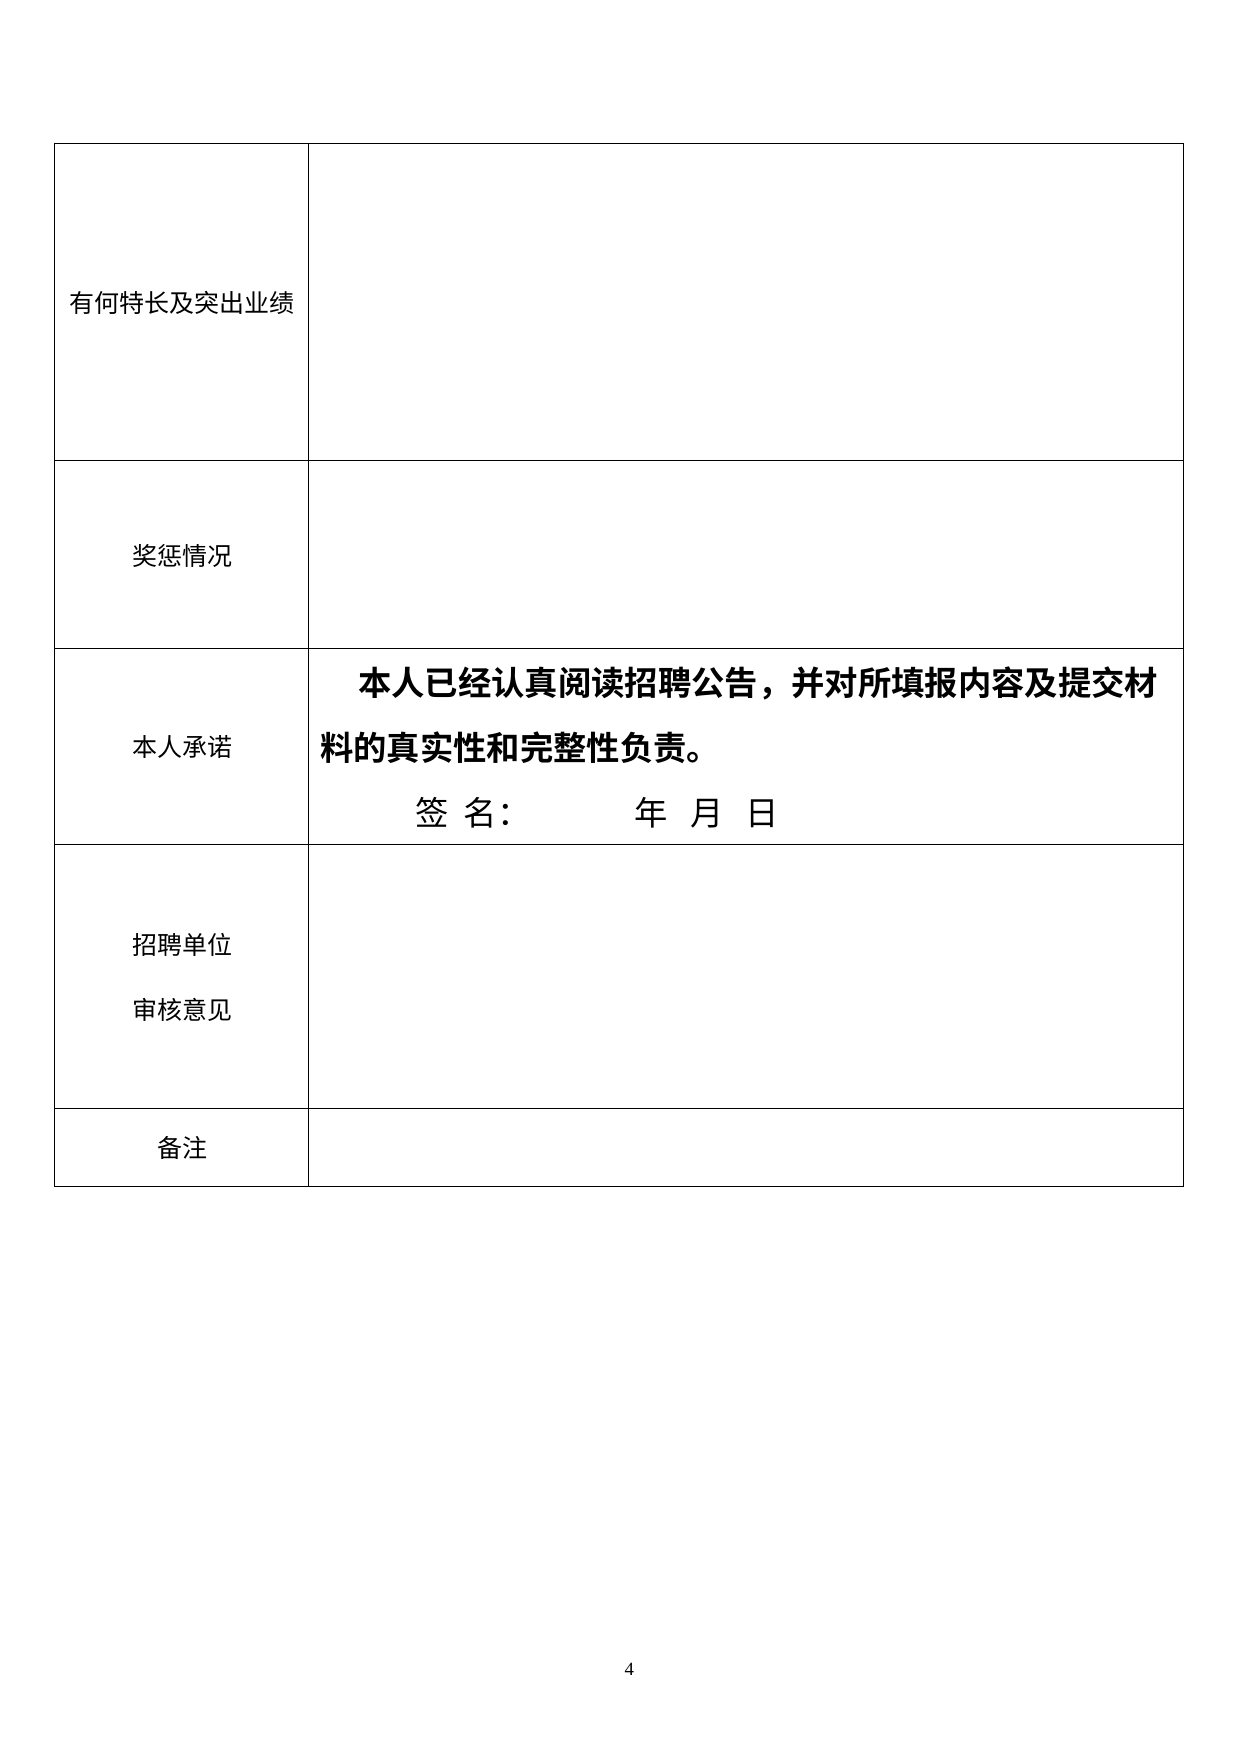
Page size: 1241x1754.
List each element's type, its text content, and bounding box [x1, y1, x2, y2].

table_cell 招聘单位 审核意见 [55, 845, 308, 1107]
table_cell 备注 [55, 1109, 308, 1186]
table_cell [309, 845, 1183, 1107]
table_cell [309, 144, 1183, 460]
table_cell [309, 1109, 1183, 1186]
table_cell 有何特长及突出业绩 [55, 144, 308, 460]
table_cell 本人承诺 [55, 649, 308, 843]
table_cell 本人已经认真阅读招聘公告，并对所填报内容及提交材料的真实性和完整性负责。 签 名： 年 月 日 [309, 649, 1183, 843]
table_cell [309, 461, 1183, 647]
table_cell 奖惩情况 [55, 461, 308, 647]
